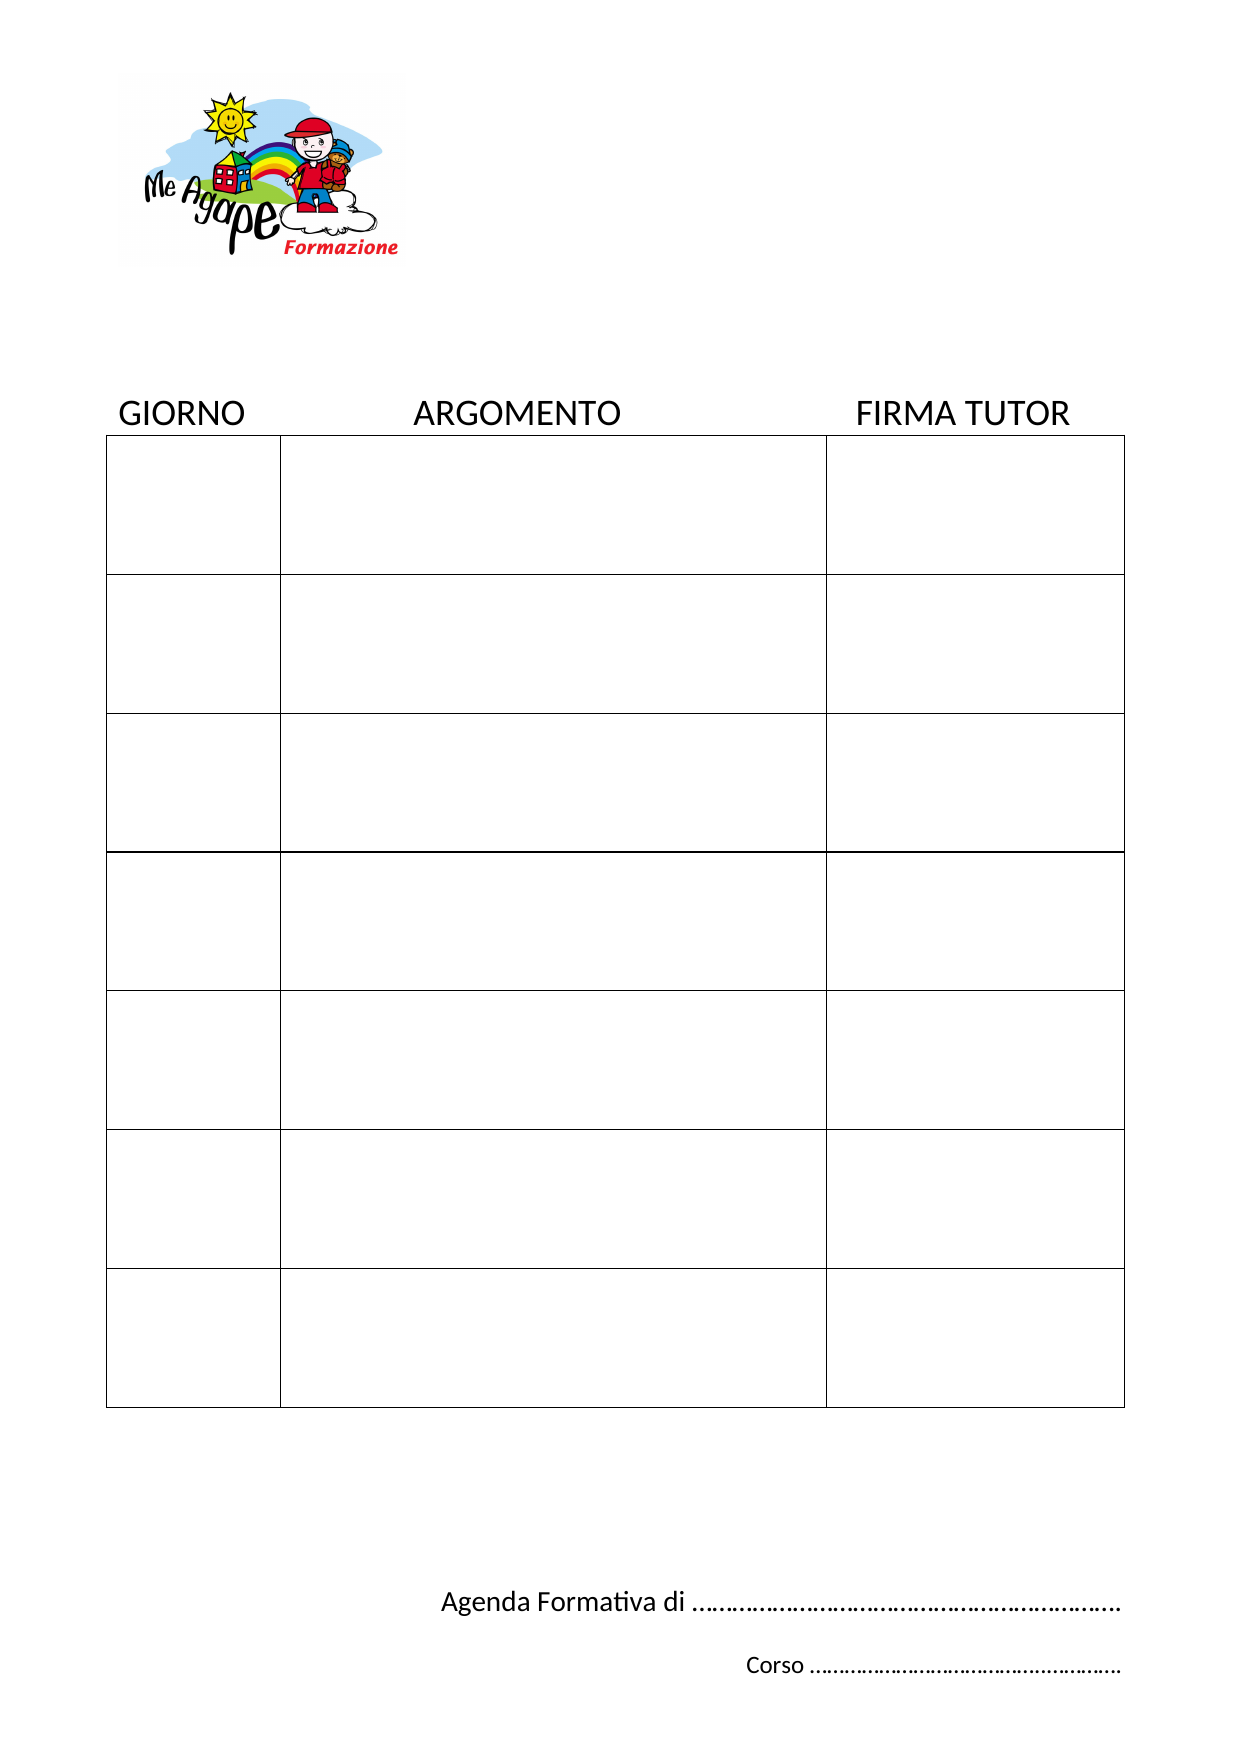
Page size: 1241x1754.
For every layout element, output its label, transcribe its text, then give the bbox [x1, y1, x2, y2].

picture [118, 73, 406, 267]
table_cell [827, 991, 1124, 1129]
table_cell [827, 714, 1124, 851]
table_cell [107, 1130, 280, 1268]
table_cell [281, 991, 826, 1129]
table_cell [281, 853, 826, 990]
table_cell [107, 1269, 280, 1407]
table_cell [107, 853, 280, 990]
table_cell [281, 714, 826, 851]
table_cell [827, 1130, 1124, 1268]
table_cell [827, 853, 1124, 990]
table_cell [107, 575, 280, 712]
table_cell [107, 714, 280, 851]
table_header [107, 436, 280, 573]
table_header [827, 436, 1124, 573]
table_cell [107, 991, 280, 1129]
text GIORNO ARGOMENTO FIRMA TUTOR [118, 389, 1122, 434]
table_cell [827, 1269, 1124, 1407]
table_cell [281, 1130, 826, 1268]
table_cell [827, 575, 1124, 712]
table_header [281, 436, 826, 573]
table_cell [281, 1269, 826, 1407]
table_cell [281, 575, 826, 712]
